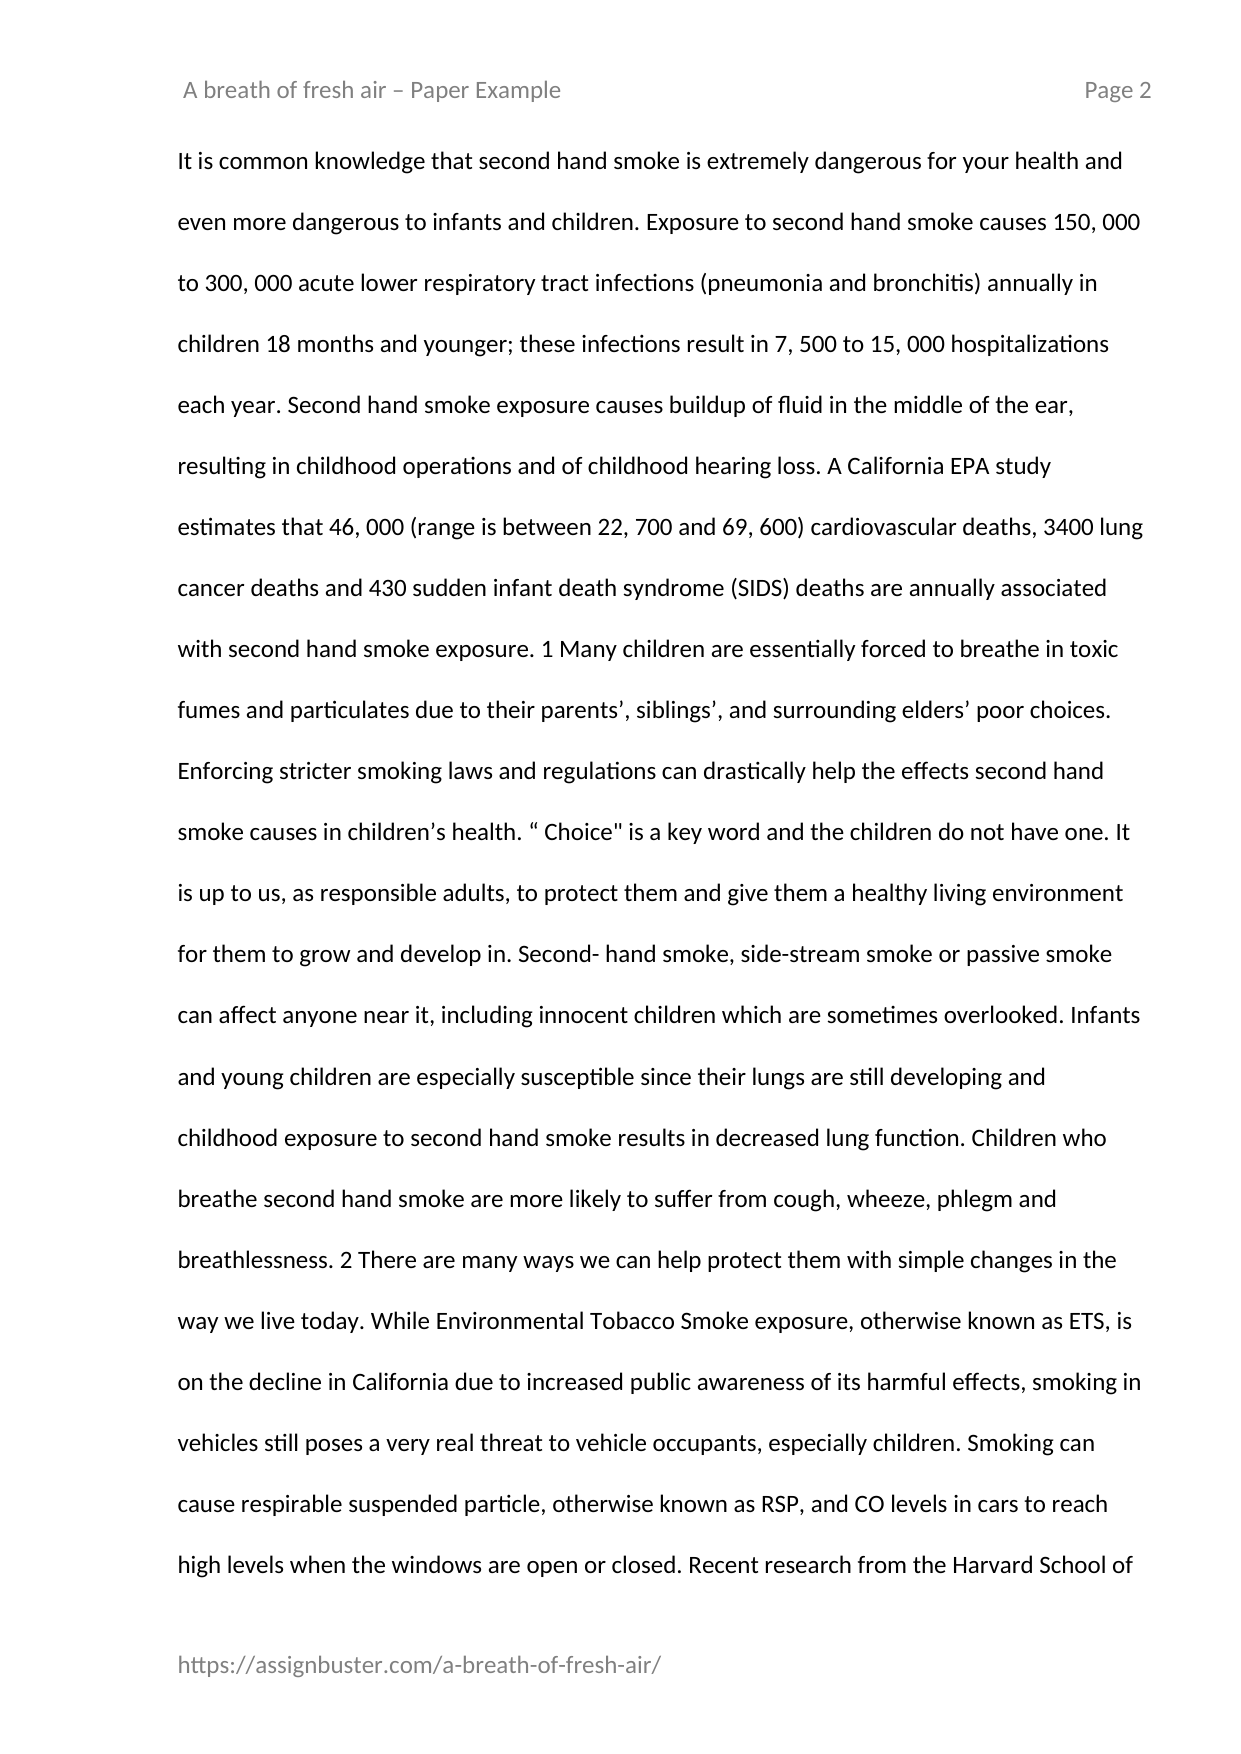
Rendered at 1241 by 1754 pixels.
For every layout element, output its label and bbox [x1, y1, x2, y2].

text [177, 145, 1152, 1579]
